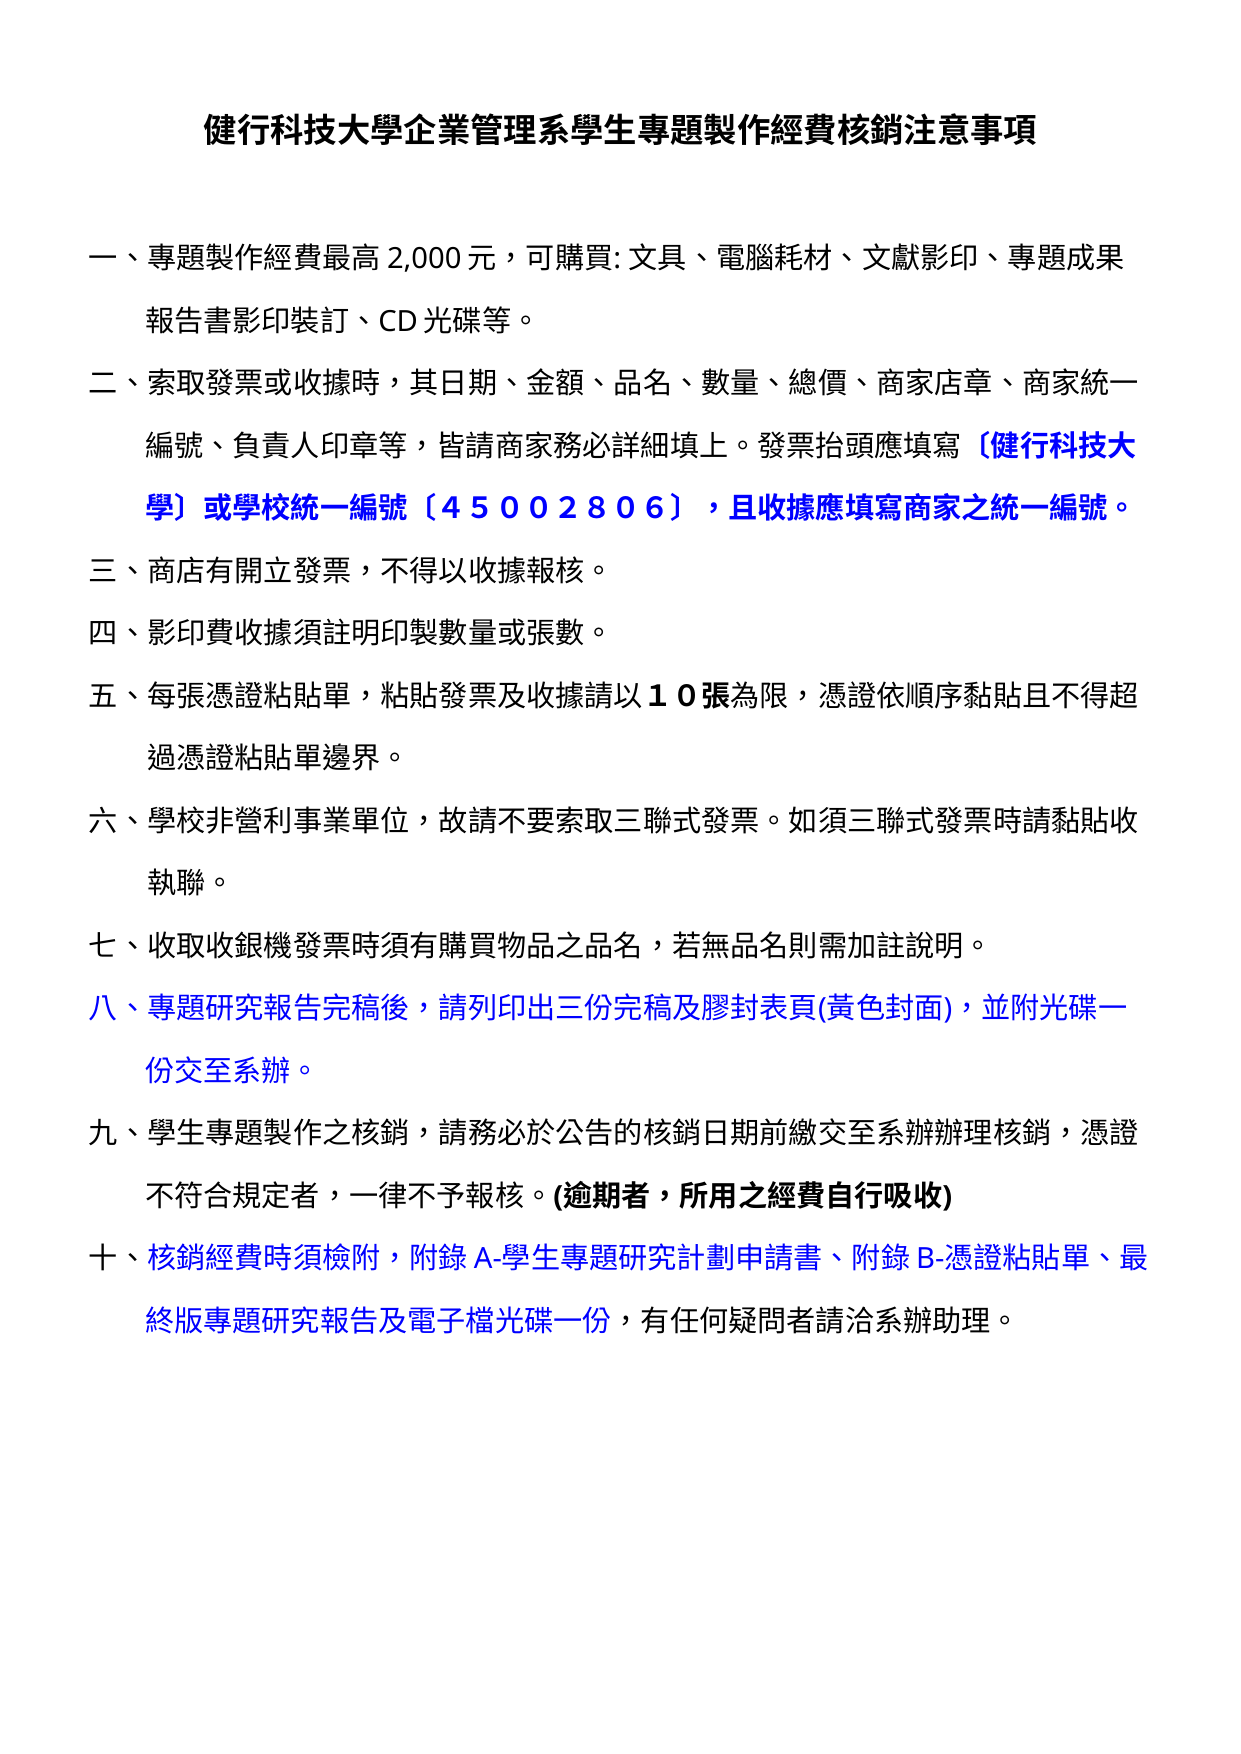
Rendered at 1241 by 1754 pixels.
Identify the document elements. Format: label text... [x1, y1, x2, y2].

text 五、每張憑證粘貼單，粘貼發票及收據請以１０張為限，憑證依順序黏貼且不得超過憑證粘貼單邊界。 [89, 652, 1152, 777]
text 七、收取收銀機發票時須有購買物品之品名，若無品名則需加註說明。 [89, 902, 1152, 964]
text 二、索取發票或收據時，其日期、金額、品名、數量、總價、商家店章、商家統一編號、負責人印章等，皆請商家務必詳細填上。發票抬頭應填寫〔健行科技大學〕或學校統一編號〔４５００２８０６〕，且收據應填寫商家之統一編號。 [89, 339, 1152, 527]
text 九、學生專題製作之核銷，請務必於公告的核銷日期前繳交至系辦辦理核銷，憑證不符合規定者，一律不予報核。(逾期者，所用之經費自行吸收) [89, 1089, 1152, 1214]
text 三、商店有開立發票，不得以收據報核。 [89, 527, 1152, 589]
text 六、學校非營利事業單位，故請不要索取三聯式發票。如須三聯式發票時請黏貼收執聯。 [89, 777, 1152, 902]
text 四、影印費收據須註明印製數量或張數。 [89, 589, 1152, 652]
text 八、專題研究報告完稿後，請列印出三份完稿及膠封表頁(黃色封面)，並附光碟一份交至系辦。 [89, 964, 1152, 1089]
text 一、專題製作經費最高 2,000元，可購買: 文具、電腦耗材、文獻影印、專題成果報告書影印裝訂、CD光碟等。 [89, 214, 1152, 339]
text 健行科技大學企業管理系學生專題製作經費核銷注意事項 [89, 89, 1152, 152]
text 十、核銷經費時須檢附，附錄A-學生專題研究計劃申請書、附錄B-憑證粘貼單、最終版專題研究報告及電子檔光碟一份，有任何疑問者請洽系辦助理。 [89, 1214, 1152, 1339]
